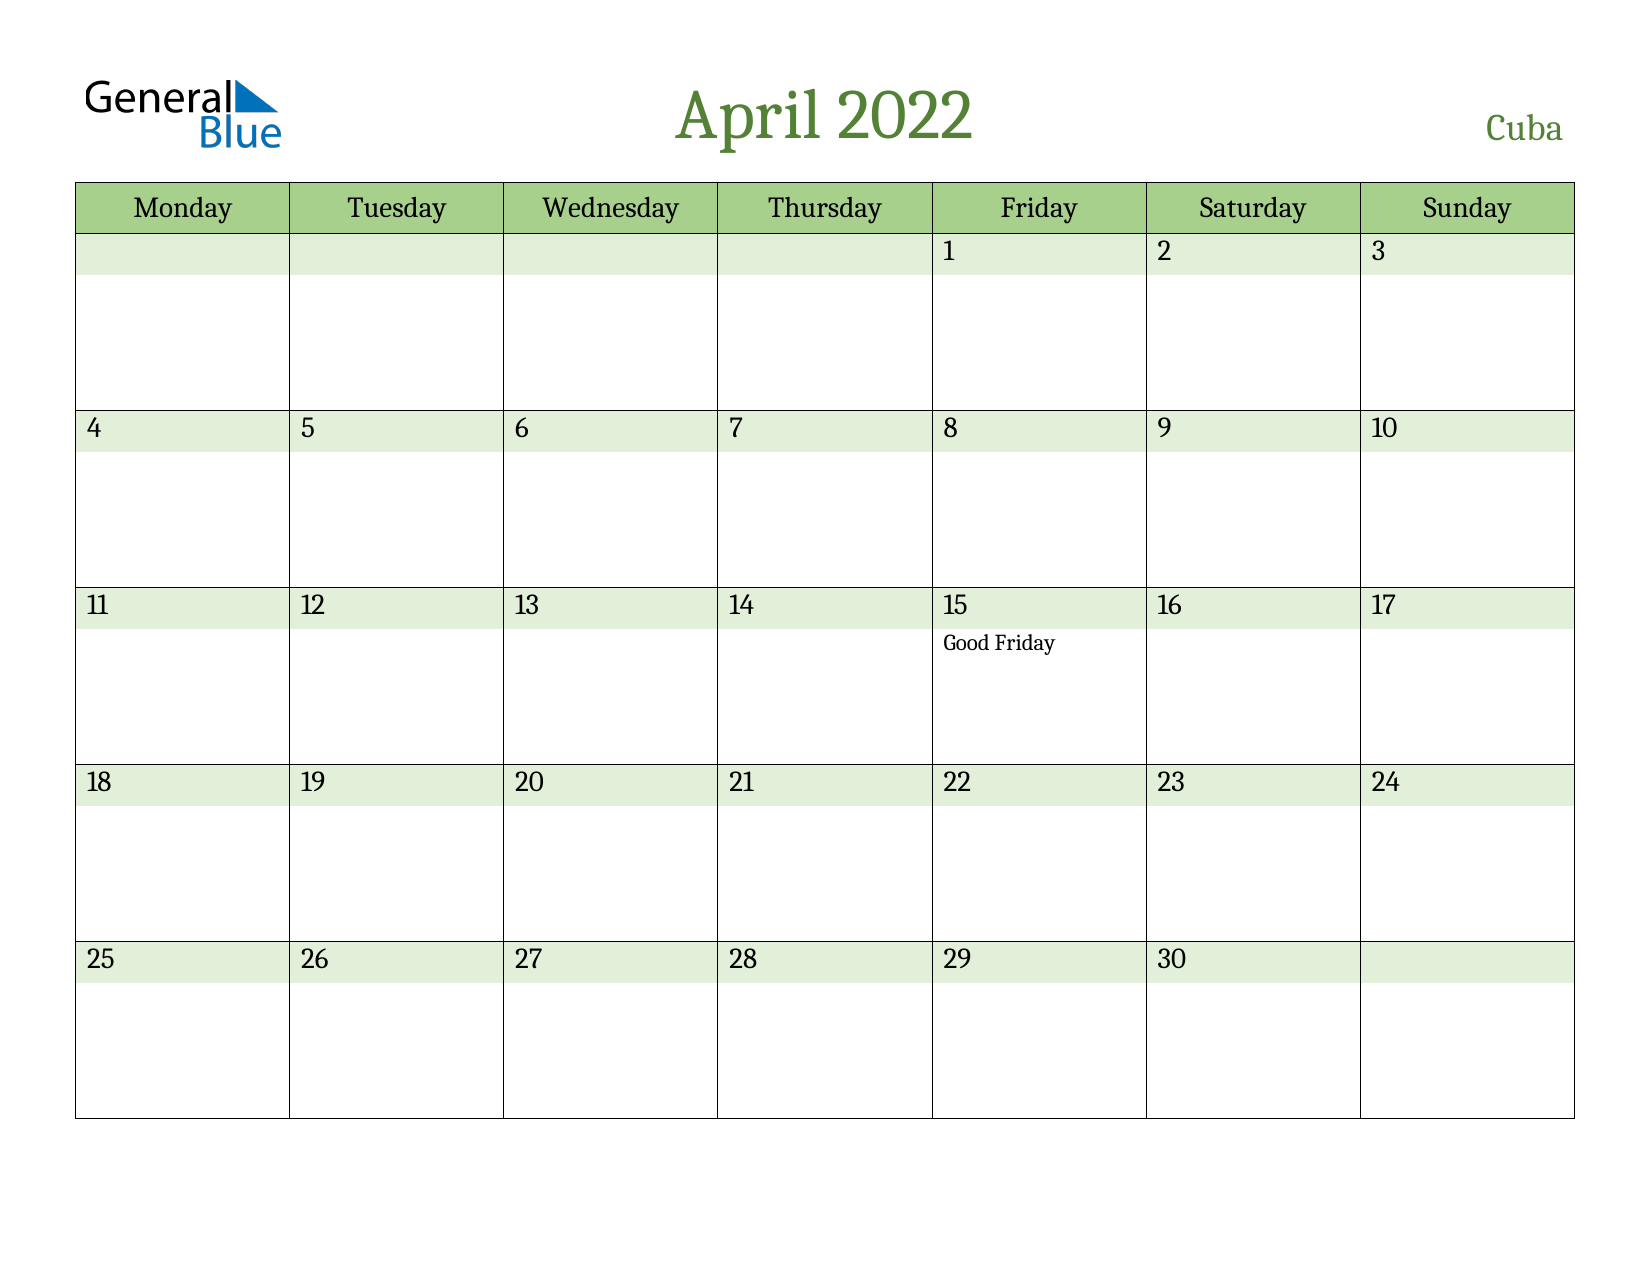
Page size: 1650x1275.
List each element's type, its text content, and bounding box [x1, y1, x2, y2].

table_header [76, 75, 503, 182]
table_cell [718, 275, 932, 410]
table_cell [504, 806, 717, 941]
table_cell 5 [290, 411, 503, 452]
table_cell 16 [1147, 588, 1360, 629]
table_cell [504, 452, 717, 587]
table_cell [504, 629, 717, 764]
table_cell 4 [76, 411, 289, 452]
table_cell 26 [290, 942, 503, 983]
table_cell [1147, 806, 1360, 941]
table_cell [1361, 452, 1574, 587]
table_cell 28 [718, 942, 932, 983]
table_cell Monday [76, 183, 289, 233]
table_cell 9 [1147, 411, 1360, 452]
table_cell 24 [1361, 765, 1574, 806]
table_cell [718, 452, 932, 587]
table_cell 23 [1147, 765, 1360, 806]
table_cell [76, 452, 289, 587]
table_cell 15 [933, 588, 1146, 629]
table_cell 29 [933, 942, 1146, 983]
table_cell 13 [504, 588, 717, 629]
table_cell [718, 629, 932, 764]
table_cell Friday [933, 183, 1146, 233]
picture [86, 80, 281, 148]
table_cell [1361, 275, 1574, 410]
table_cell [1361, 629, 1574, 764]
table_cell 2 [1147, 234, 1360, 275]
table_cell [1361, 806, 1574, 941]
table_cell 18 [76, 765, 289, 806]
table_cell [1147, 452, 1360, 587]
table_cell 22 [933, 765, 1146, 806]
table_cell [290, 806, 503, 941]
table_cell 27 [504, 942, 717, 983]
table_header Cuba [1146, 75, 1574, 182]
table_cell 11 [76, 588, 289, 629]
table_cell 25 [76, 942, 289, 983]
table_cell 20 [504, 765, 717, 806]
table_cell [504, 234, 717, 275]
table_cell [504, 275, 717, 410]
table_cell 21 [718, 765, 932, 806]
table_cell [1147, 275, 1360, 410]
table_cell Thursday [718, 183, 932, 233]
table_cell [76, 806, 289, 941]
table_cell 30 [1147, 942, 1360, 983]
table_cell 3 [1361, 234, 1574, 275]
table_cell [718, 983, 932, 1118]
table_cell 1 [933, 234, 1146, 275]
table_cell Good Friday [933, 629, 1146, 764]
table_cell [718, 234, 932, 275]
table_cell [718, 806, 932, 941]
table_cell 19 [290, 765, 503, 806]
table_cell [933, 275, 1146, 410]
table_cell [1147, 629, 1360, 764]
table_cell 6 [504, 411, 717, 452]
table_cell [1361, 942, 1574, 983]
table_cell Wednesday [504, 183, 717, 233]
table_cell [76, 983, 289, 1118]
table_cell Tuesday [290, 183, 503, 233]
table_cell [1147, 983, 1360, 1118]
table_cell 10 [1361, 411, 1574, 452]
table_cell [76, 275, 289, 410]
table_cell [290, 983, 503, 1118]
table_cell [290, 629, 503, 764]
table_header April 2022 [504, 75, 1146, 182]
table_cell 12 [290, 588, 503, 629]
table_cell Saturday [1147, 183, 1360, 233]
table_cell [290, 234, 503, 275]
table_cell [933, 983, 1146, 1118]
table_cell 8 [933, 411, 1146, 452]
table_cell [290, 275, 503, 410]
table_cell [76, 629, 289, 764]
table_cell [504, 983, 717, 1118]
table_cell [933, 452, 1146, 587]
table_cell [290, 452, 503, 587]
table_cell 14 [718, 588, 932, 629]
table_cell 7 [718, 411, 932, 452]
table_cell [933, 806, 1146, 941]
table_cell Sunday [1361, 183, 1574, 233]
table_cell 17 [1361, 588, 1574, 629]
table_cell [76, 234, 289, 275]
table_cell [1361, 983, 1574, 1118]
